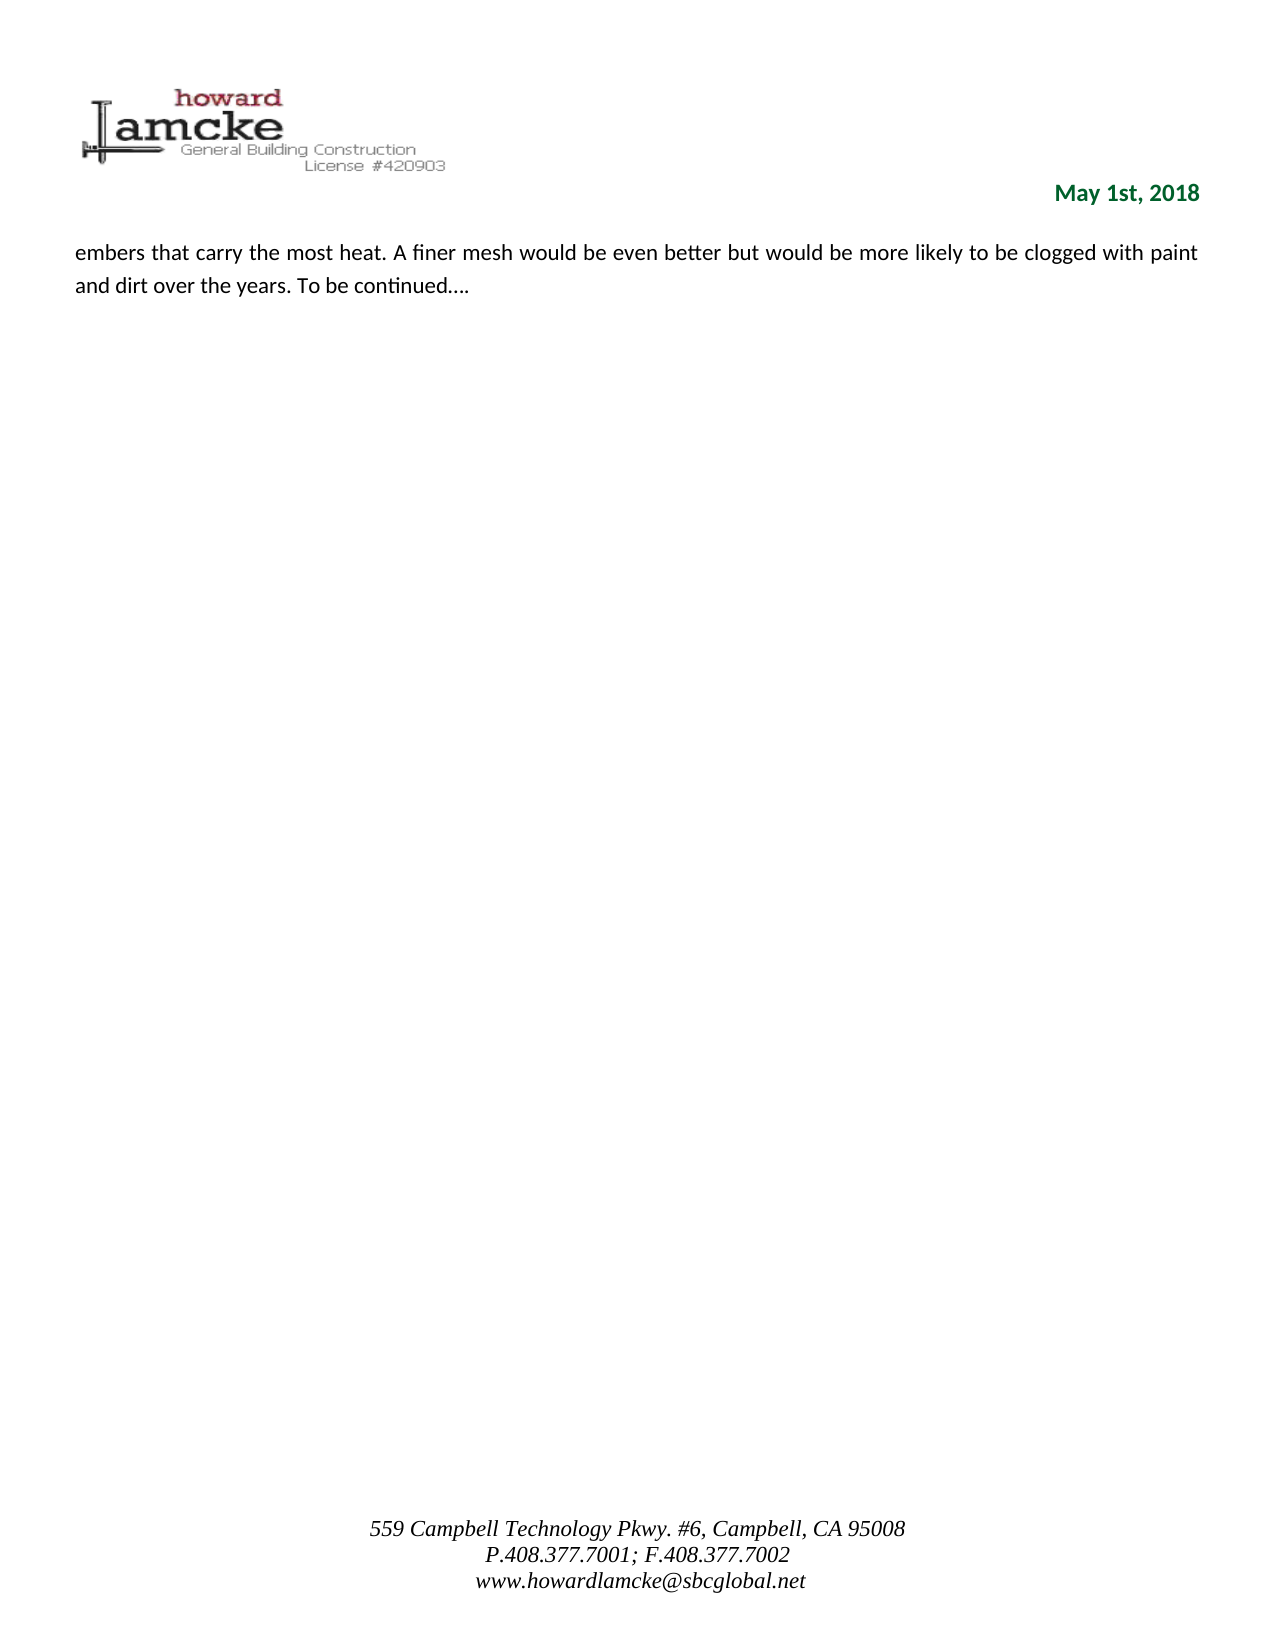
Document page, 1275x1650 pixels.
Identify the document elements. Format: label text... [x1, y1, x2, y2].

picture [75, 75, 451, 178]
